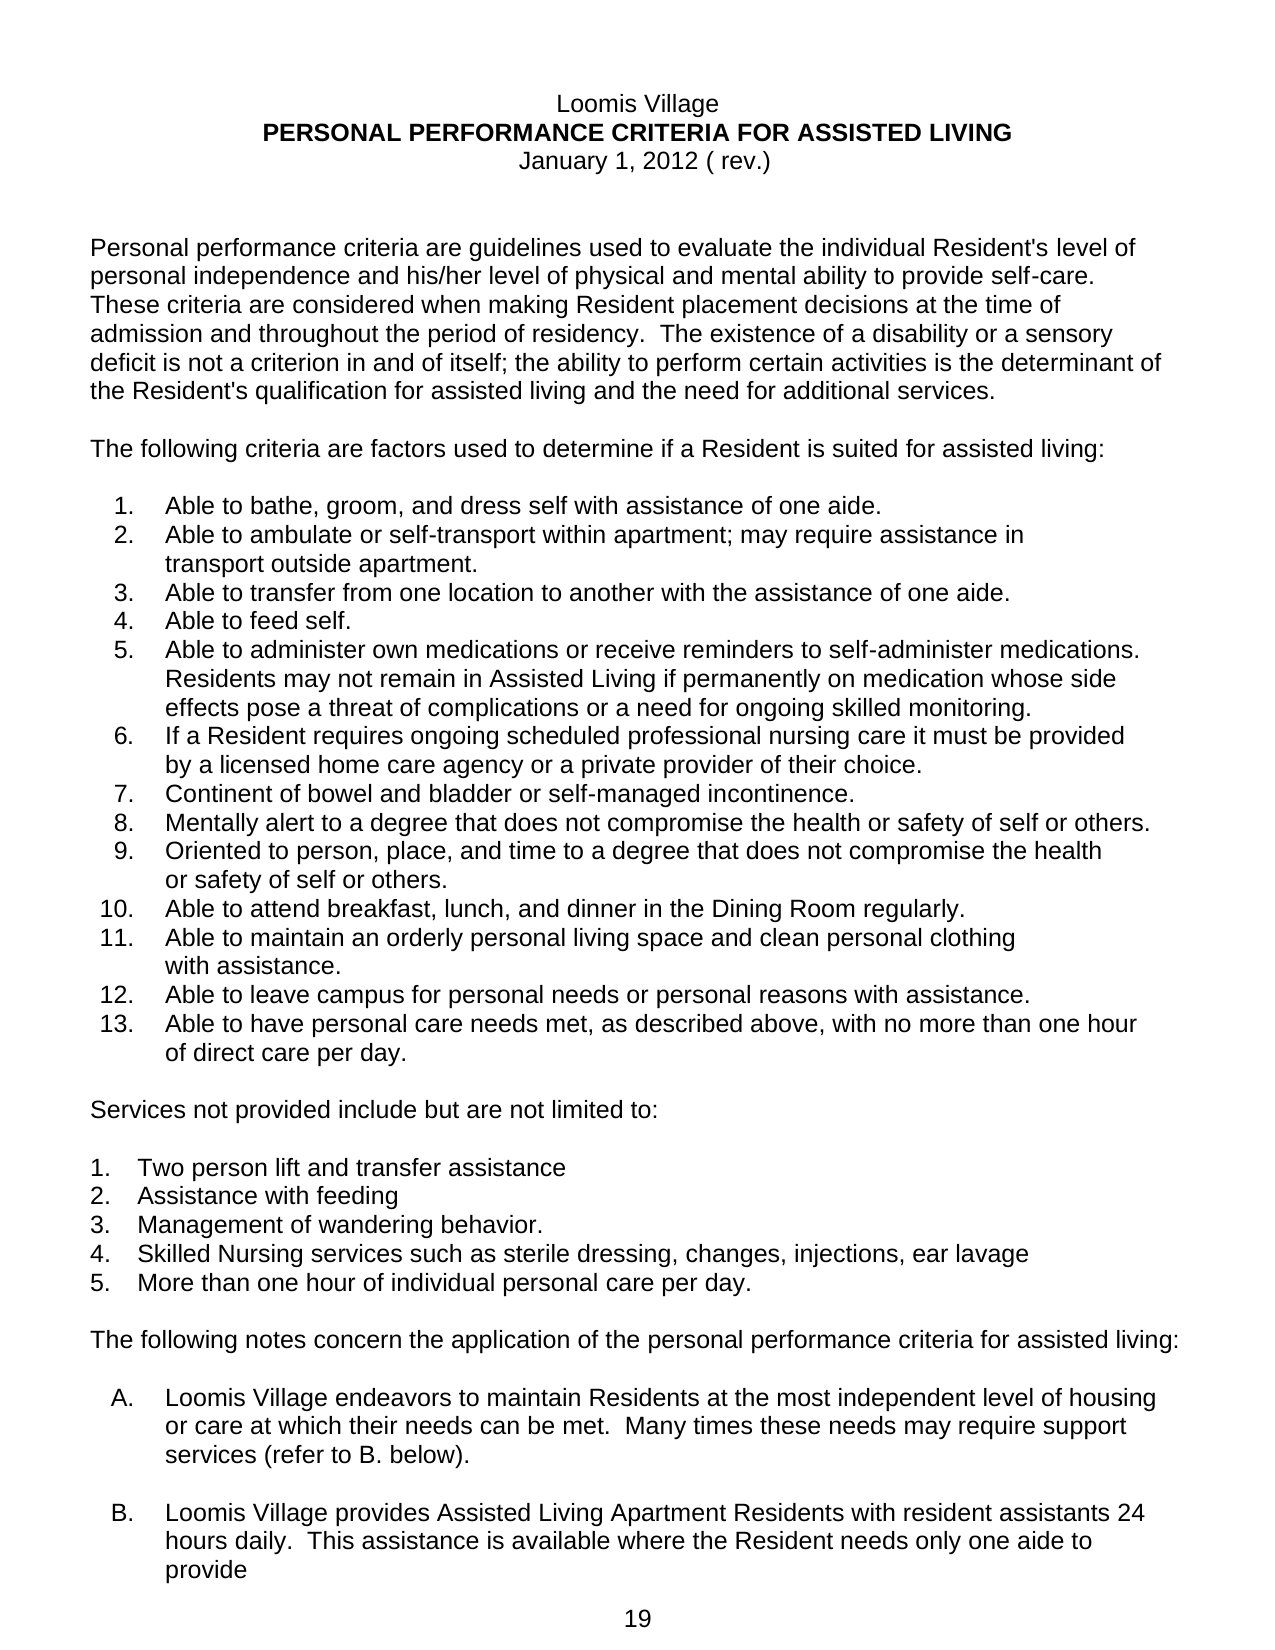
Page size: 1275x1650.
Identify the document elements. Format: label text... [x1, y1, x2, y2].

text PERSONAL PERFORMANCE CRITERIA FOR ASSISTED LIVING [81, 117, 1194, 146]
list Able to leave campus for personal needs or personal reasons with assistance. [99, 980, 1194, 1009]
text The following criteria are factors used to determine if a Resident is suited for assisted living: [90, 434, 1194, 462]
list Able to attend breakfast, lunch, and dinner in the Dining Room regularly. [99, 894, 1194, 922]
list If a Resident requires ongoing scheduled professional nursing care it must be provided by a licensed home care agency or a private provider of their choice. [113, 721, 1150, 779]
list Able to maintain an orderly personal living space and clean personal clothing with assistance. [99, 922, 1065, 980]
list Able to bathe, groom, and dress self with assistance of one aide. [113, 491, 1194, 520]
list Loomis Village endeavors to maintain Residents at the most independent level of housing or care at which their needs can be met. Many times these needs may require support services (refer to B. below). [111, 1382, 1183, 1469]
text The following notes concern the application of the personal performance criteria for assisted living: [90, 1325, 1194, 1354]
list Loomis Village provides Assisted Living Apartment Residents with resident assistants 24 hours daily. This assistance is available where the Resident needs only one aide to provide [111, 1497, 1179, 1584]
list More than one hour of individual personal care per day. [90, 1267, 1194, 1296]
list Able to transfer from one location to another with the assistance of one aide. [113, 577, 1194, 606]
list Two person lift and transfer assistance [90, 1152, 1194, 1181]
list Able to administer own medications or receive reminders to self-administer medications. [113, 635, 1194, 664]
list Able to have personal care needs met, as described above, with no more than one hour of direct care per day. [99, 1009, 1162, 1066]
list Continent of bowel and bladder or self-managed incontinence. [113, 779, 1194, 807]
text January 1, 2012 ( rev.) [95, 146, 1194, 175]
list Skilled Nursing services such as sterile dressing, changes, injections, ear lavage [90, 1239, 1194, 1267]
text Personal performance criteria are guidelines used to evaluate the individual Resident's level of personal independence and his/her level of physical and mental ability to provide self-care. These criteria are considered when making Resident placement decisions at the time of admission and throughout the period of residency. The existence of a disability or a sensory deficit is not a criterion in and of itself; the ability to perform certain activities is the determinant of the Resident's qualification for assisted living and the need for additional services. [90, 232, 1176, 405]
list Able to ambulate or self-transport within apartment; may require assistance in transport outside apartment. [113, 520, 1128, 577]
list Able to feed self. [113, 606, 1194, 635]
text Residents may not remain in Assisted Living if permanently on medication whose side effects pose a threat of complications or a need for ongoing skilled monitoring. [165, 664, 1177, 721]
text Loomis Village [554, 89, 721, 117]
list Management of wandering behavior. [90, 1210, 1194, 1239]
text Services not provided include but are not limited to: [90, 1095, 1194, 1124]
list Oriented to person, place, and time to a degree that does not compromise the health or safety of self or others. [113, 836, 1129, 894]
list Mentally alert to a degree that does not compromise the health or safety of self or others. [113, 807, 1194, 836]
list Assistance with feeding [90, 1181, 1194, 1210]
